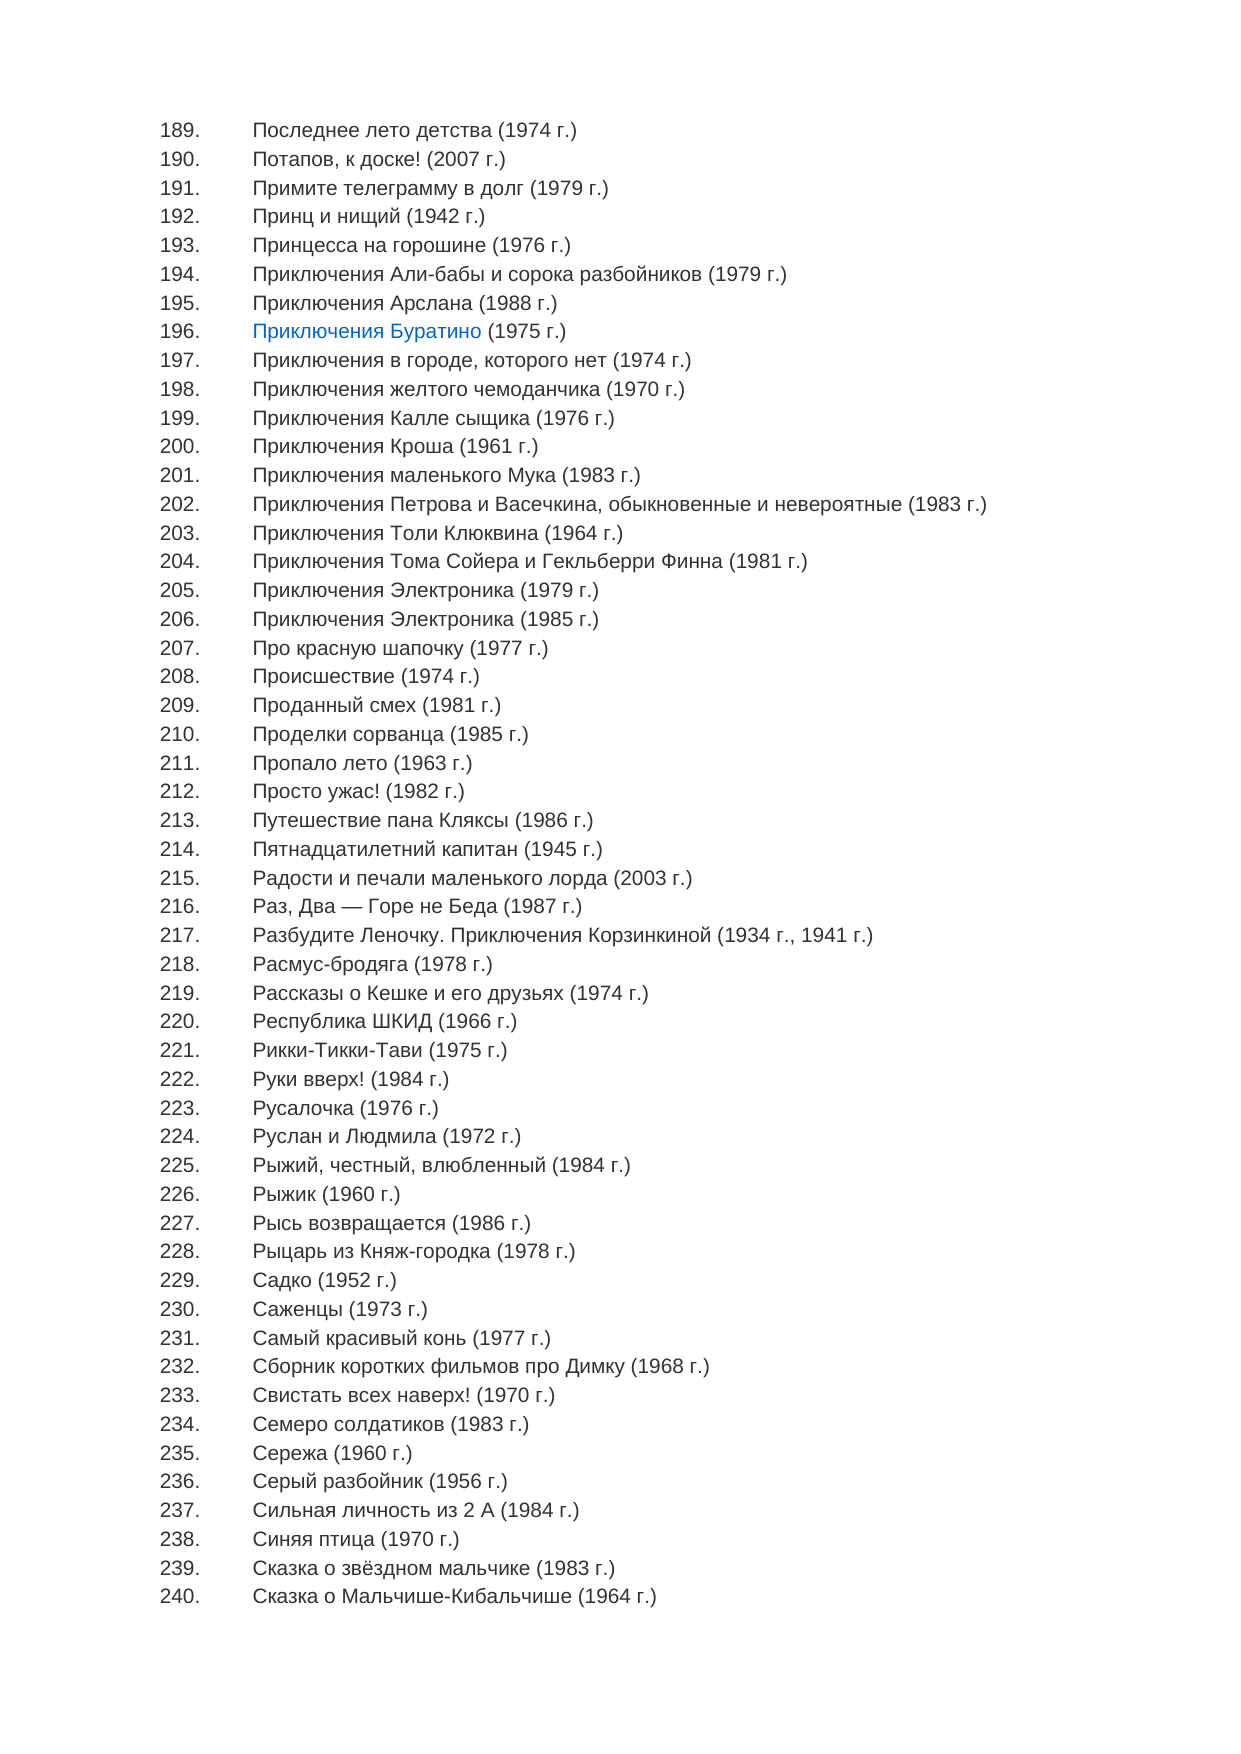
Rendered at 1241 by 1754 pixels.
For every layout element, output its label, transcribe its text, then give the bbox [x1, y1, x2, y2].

list Приключения Электроника (1985 г.) [159, 607, 1152, 631]
list Рикки-Тикки-Тави (1975 г.) [159, 1038, 1152, 1062]
list Рассказы о Кешке и его друзьях (1974 г.) [159, 981, 1152, 1004]
list Рыцарь из Княж-городка (1978 г.) [159, 1239, 1152, 1263]
list Пятнадцатилетний капитан (1945 г.) [159, 837, 1152, 861]
list Приключения Али-бабы и сорока разбойников (1979 г.) [159, 262, 1152, 286]
list Сильная личность из 2 А (1984 г.) [159, 1498, 1152, 1522]
list Рысь возвращается (1986 г.) [159, 1211, 1152, 1234]
list Приключения Буратино (1975 г.) [159, 319, 1152, 343]
list Руслан и Людмила (1972 г.) [159, 1124, 1152, 1148]
list Синяя птица (1970 г.) [159, 1527, 1152, 1551]
list Сережа (1960 г.) [159, 1441, 1152, 1464]
list Приключения Калле сыщика (1976 г.) [159, 406, 1152, 429]
list Самый красивый конь (1977 г.) [159, 1326, 1152, 1349]
list Про красную шапочку (1977 г.) [159, 636, 1152, 659]
list Сказка о звёздном мальчике (1983 г.) [159, 1556, 1152, 1579]
list Примите телеграмму в долг (1979 г.) [159, 176, 1152, 199]
list Приключения Тома Сойера и Гекльберри Финна (1981 г.) [159, 549, 1152, 573]
list Происшествие (1974 г.) [159, 664, 1152, 688]
list Сказка о Мальчише-Кибальчише (1964 г.) [159, 1584, 1152, 1608]
list Приключения Электроника (1979 г.) [159, 578, 1152, 602]
list Русалочка (1976 г.) [159, 1096, 1152, 1119]
list Республика ШКИД (1966 г.) [159, 1009, 1152, 1033]
list Приключения в городе, которого нет (1974 г.) [159, 348, 1152, 372]
list Серый разбойник (1956 г.) [159, 1469, 1152, 1493]
list Последнее лето детства (1974 г.) [159, 118, 1152, 142]
list Принцесса на горошине (1976 г.) [159, 233, 1152, 257]
list Семеро солдатиков (1983 г.) [159, 1412, 1152, 1436]
list Проданный смех (1981 г.) [159, 693, 1152, 717]
list Разбудите Леночку. Приключения Корзинкиной (1934 г., 1941 г.) [159, 923, 1152, 947]
list Принц и нищий (1942 г.) [159, 204, 1152, 228]
list Пропало лето (1963 г.) [159, 751, 1152, 774]
list Приключения Толи Клюквина (1964 г.) [159, 521, 1152, 544]
list Садко (1952 г.) [159, 1268, 1152, 1292]
list Приключения Арслана (1988 г.) [159, 291, 1152, 314]
list Рыжий, честный, влюбленный (1984 г.) [159, 1153, 1152, 1177]
list Потапов, к доске! (2007 г.) [159, 147, 1152, 171]
list Раз, Два — Горе не Беда (1987 г.) [159, 894, 1152, 918]
list Сборник коротких фильмов про Димку (1968 г.) [159, 1354, 1152, 1378]
list Просто ужас! (1982 г.) [159, 779, 1152, 803]
list Приключения маленького Мука (1983 г.) [159, 463, 1152, 487]
list Свистать всех наверх! (1970 г.) [159, 1383, 1152, 1407]
list Расмус-бродяга (1978 г.) [159, 952, 1152, 976]
list Саженцы (1973 г.) [159, 1297, 1152, 1321]
list Приключения Кроша (1961 г.) [159, 434, 1152, 458]
list Приключения желтого чемоданчика (1970 г.) [159, 377, 1152, 401]
list Радости и печали маленького лорда (2003 г.) [159, 866, 1152, 889]
list Путешествие пана Кляксы (1986 г.) [159, 808, 1152, 832]
list Руки вверх! (1984 г.) [159, 1067, 1152, 1091]
list Приключения Петрова и Васечкина, обыкновенные и невероятные (1983 г.) [159, 492, 1152, 516]
list Проделки сорванца (1985 г.) [159, 722, 1152, 746]
list Рыжик (1960 г.) [159, 1182, 1152, 1206]
